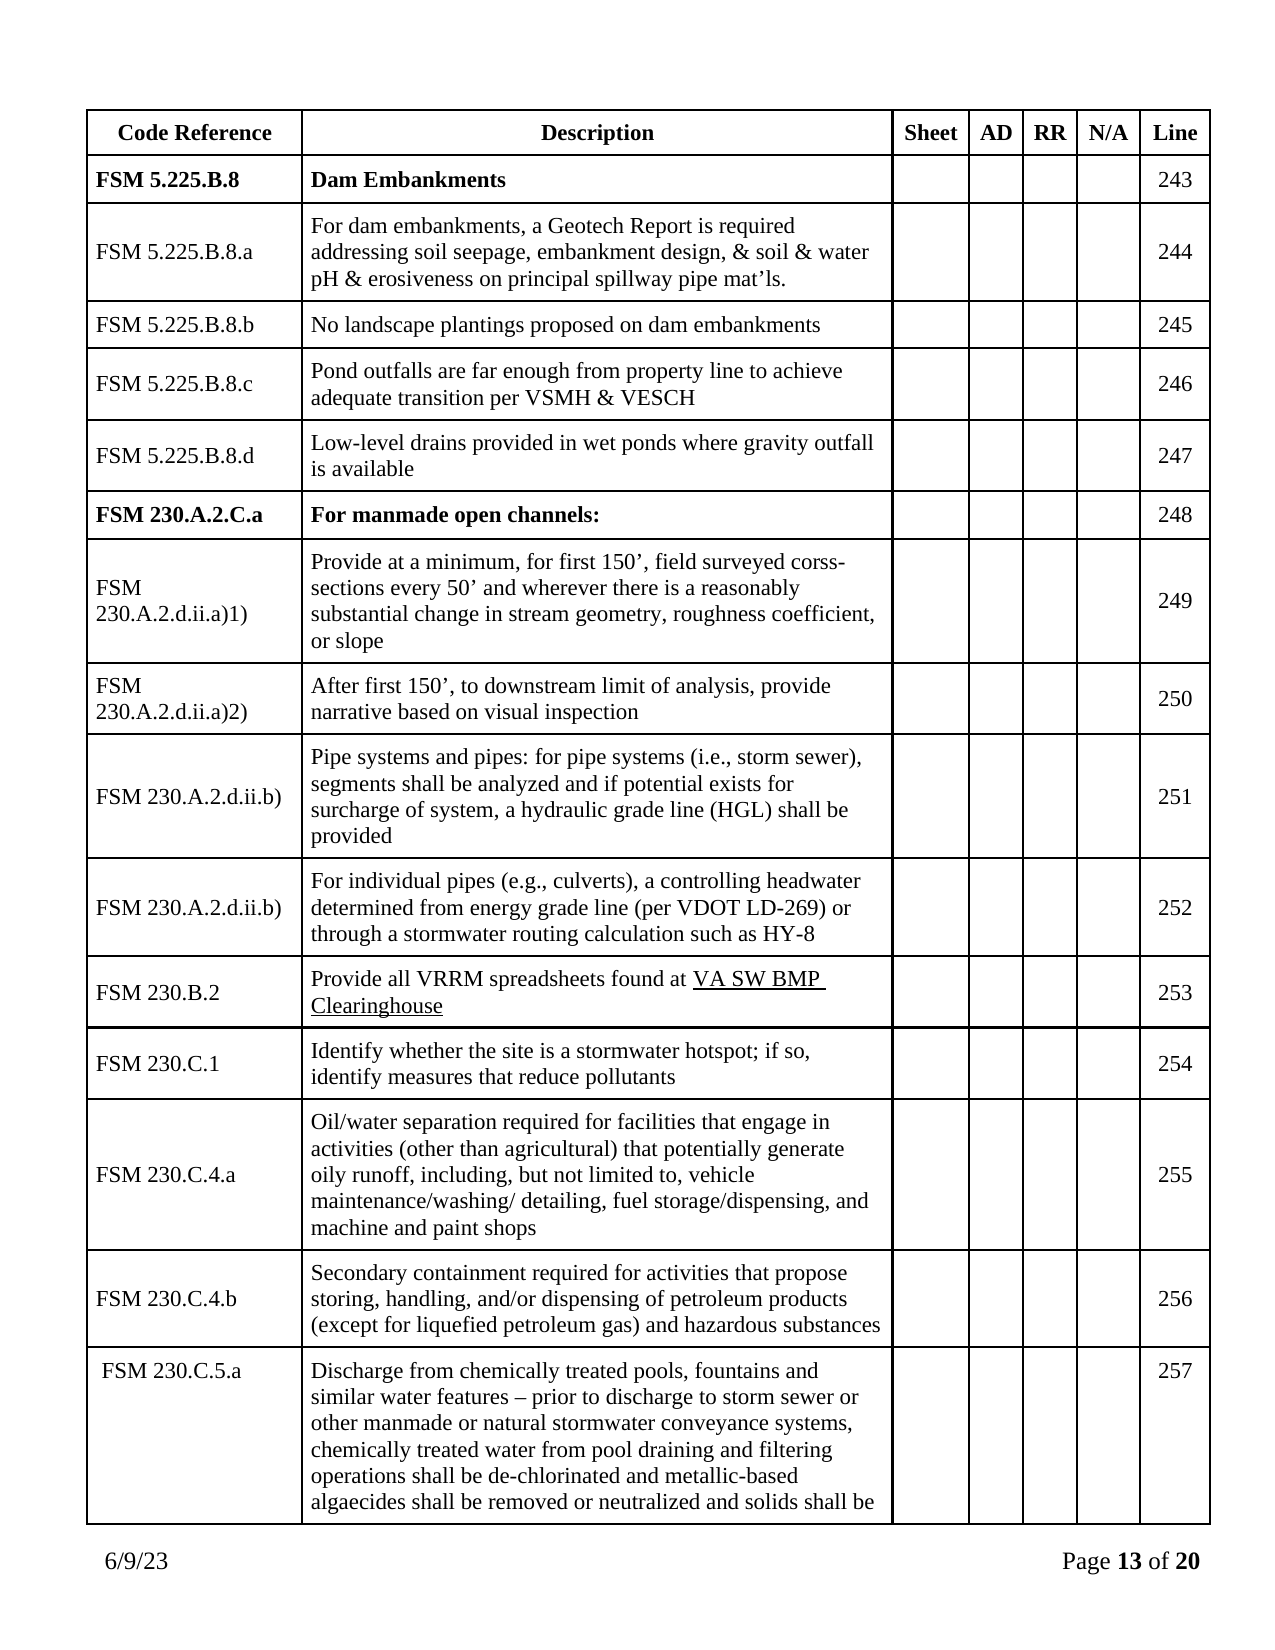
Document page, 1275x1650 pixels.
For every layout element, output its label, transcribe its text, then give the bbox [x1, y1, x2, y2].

table_cell [894, 859, 968, 955]
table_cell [303, 1348, 891, 1523]
table_cell [1024, 664, 1076, 733]
table_cell 252 [1141, 859, 1209, 955]
table_cell [1078, 492, 1139, 537]
table_cell [970, 735, 1022, 857]
table_cell 248 [1141, 492, 1209, 537]
table_header Sheet [894, 111, 968, 154]
table_cell [1024, 540, 1076, 662]
table_cell [1024, 349, 1076, 418]
table_cell [894, 1100, 968, 1248]
table_cell 244 [1141, 204, 1209, 299]
table_cell [894, 1348, 968, 1523]
table_cell For individual pipes (e.g., culverts), a controlling headwater determined from energy grade line (per VDOT LD-269) or through a stormwater routing calculation such as HY-8 [303, 859, 891, 955]
table_cell [894, 957, 968, 1026]
table_cell [1024, 1348, 1076, 1523]
table_cell [894, 492, 968, 537]
table_header Line [1141, 111, 1209, 154]
table_cell [894, 1029, 968, 1098]
table_cell [970, 1251, 1022, 1346]
table_cell FSM 230.C.4.a [88, 1100, 301, 1248]
table_cell [1024, 156, 1076, 202]
table_cell Dam Embankments [303, 156, 891, 202]
table_cell FSM 230.A.2.d.ii.a)2) [88, 664, 301, 733]
table_cell For dam embankments, a Geotech Report is required addressing soil seepage, embankment design, & soil & water pH & erosiveness on principal spillway pipe mat’ls. [303, 204, 891, 299]
table_cell [1078, 1029, 1139, 1098]
table_cell [970, 349, 1022, 418]
table_cell [894, 664, 968, 733]
table_cell [894, 540, 968, 662]
table_cell FSM 230.C.5.a [88, 1348, 301, 1523]
table_cell [1078, 957, 1139, 1026]
table_cell Identify whether the site is a stormwater hotspot; if so, identify measures that reduce pollutants [303, 1029, 891, 1098]
table_cell [894, 1251, 968, 1346]
table_cell [970, 1100, 1022, 1248]
table_cell [894, 156, 968, 202]
table_cell 245 [1141, 302, 1209, 347]
table_cell [970, 302, 1022, 347]
table_cell [1078, 156, 1139, 202]
table_cell FSM 5.225.B.8.a [88, 204, 301, 299]
table_cell [970, 421, 1022, 490]
table_cell Low-level drains provided in wet ponds where gravity outfall is available [303, 421, 891, 490]
table_cell FSM 5.225.B.8.c [88, 349, 301, 418]
table_cell [1078, 302, 1139, 347]
table_cell [1078, 204, 1139, 299]
table_cell FSM 230.A.2.d.ii.b) [88, 735, 301, 857]
table_cell 243 [1141, 156, 1209, 202]
table_cell [894, 302, 968, 347]
table_cell [1078, 349, 1139, 418]
table_cell FSM 230.B.2 [88, 957, 301, 1026]
table_cell [1024, 1251, 1076, 1346]
table_cell [1024, 957, 1076, 1026]
table_cell Pond outfalls are far enough from property line to achieve adequate transition per VSMH & VESCH [303, 349, 891, 418]
table_cell [1024, 302, 1076, 347]
table_cell 249 [1141, 540, 1209, 662]
table_cell 250 [1141, 664, 1209, 733]
table_cell [1024, 204, 1076, 299]
table_cell [1024, 1100, 1076, 1248]
table_cell No landscape plantings proposed on dam embankments [303, 302, 891, 347]
table_cell FSM 230.A.2.d.ii.a)1) [88, 540, 301, 662]
table_cell [1078, 421, 1139, 490]
table_cell [1078, 1100, 1139, 1248]
table_cell [894, 735, 968, 857]
table_cell FSM 230.C.1 [88, 1029, 301, 1098]
table_cell Pipe systems and pipes: for pipe systems (i.e., storm sewer), segments shall be analyzed and if potential exists for surcharge of system, a hydraulic grade line (HGL) shall be provided [303, 735, 891, 857]
table_cell After first 150’, to downstream limit of analysis, provide narrative based on visual inspection [303, 664, 891, 733]
table_cell [1078, 540, 1139, 662]
table_cell 253 [1141, 957, 1209, 1026]
table_cell Provide at a minimum, for first 150’, field surveyed corss-sections every 50’ and wherever there is a reasonably substantial change in stream geometry, roughness coefficient, or slope [303, 540, 891, 662]
table_cell FSM 230.A.2.C.a [88, 492, 301, 537]
table_cell [970, 957, 1022, 1026]
table_cell Oil/water separation required for facilities that engage in activities (other than agricultural) that potentially generate oily runoff, including, but not limited to, vehicle maintenance/washing/ detailing, fuel storage/dispensing, and machine and paint shops [303, 1100, 891, 1248]
table_cell 247 [1141, 421, 1209, 490]
table_cell [894, 349, 968, 418]
table_cell For manmade open channels: [303, 492, 891, 537]
table_cell [894, 421, 968, 490]
table_cell FSM 5.225.B.8.b [88, 302, 301, 347]
table_cell [970, 492, 1022, 537]
table_cell FSM 230.C.4.b [88, 1251, 301, 1346]
table_cell 246 [1141, 349, 1209, 418]
table_cell [970, 156, 1022, 202]
table_cell Secondary containment required for activities that propose storing, handling, and/or dispensing of petroleum products (except for liquefied petroleum gas) and hazardous substances [303, 1251, 891, 1346]
table_cell 256 [1141, 1251, 1209, 1346]
table_cell [1078, 735, 1139, 857]
table_cell [1024, 492, 1076, 537]
table_cell 255 [1141, 1100, 1209, 1248]
table_header RR [1024, 111, 1076, 154]
table_cell [970, 204, 1022, 299]
table_cell [1024, 1029, 1076, 1098]
table_cell 254 [1141, 1029, 1209, 1098]
table_header N/A [1078, 111, 1139, 154]
table_cell [970, 1348, 1022, 1523]
table_cell FSM 230.A.2.d.ii.b) [88, 859, 301, 955]
table_cell [970, 1029, 1022, 1098]
table_cell 257 [1141, 1348, 1209, 1523]
table_header Code Reference [88, 111, 301, 154]
table_cell [894, 204, 968, 299]
table_cell [1024, 421, 1076, 490]
table_cell FSM 5.225.B.8.d [88, 421, 301, 490]
table_header Description [303, 111, 891, 154]
table_cell FSM 5.225.B.8 [88, 156, 301, 202]
table_cell [970, 859, 1022, 955]
table_cell [1078, 1251, 1139, 1346]
table_cell [1078, 664, 1139, 733]
table_cell [970, 664, 1022, 733]
table_cell [1078, 1348, 1139, 1523]
table_cell [970, 540, 1022, 662]
table_cell [1024, 859, 1076, 955]
table_cell 251 [1141, 735, 1209, 857]
table_cell [1024, 735, 1076, 857]
table_cell Provide all VRRM spreadsheets found at VA SW BMP Clearinghouse [303, 957, 891, 1026]
table_cell [1078, 859, 1139, 955]
table_header AD [970, 111, 1022, 154]
